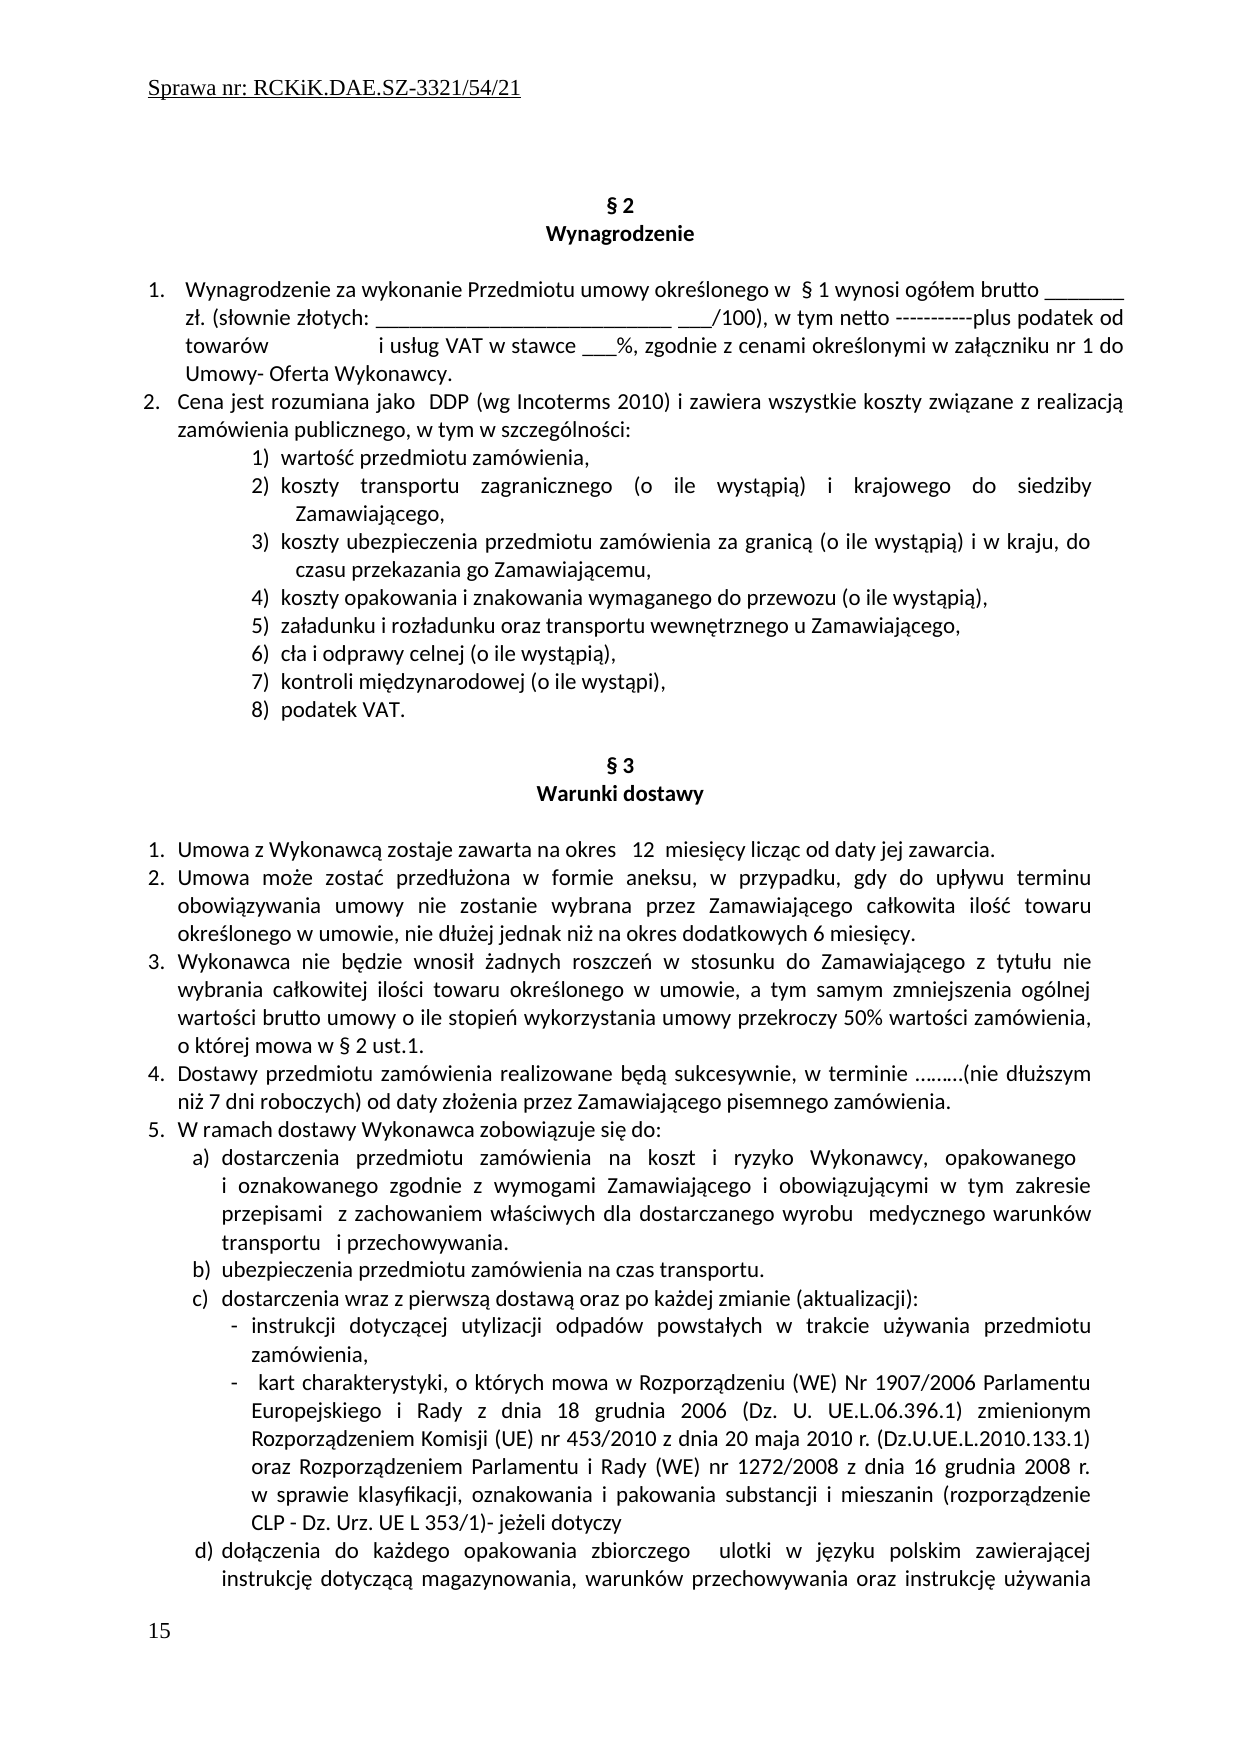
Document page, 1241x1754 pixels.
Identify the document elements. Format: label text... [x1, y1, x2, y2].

text § 2 Wynagrodzenie [148, 191, 1093, 247]
list cła i odprawy celnej (o ile wystąpią), [251, 639, 1093, 667]
list Umowa może zostać przedłużona w formie aneksu, w przypadku, gdy do upływu terminu obowiązywania umowy nie zostanie wybrana przez Zamawiającego całkowita ilość towaru określonego w umowie, nie dłużej jednak niż na okres dodatkowych 6 miesięcy. [148, 863, 1093, 947]
list instrukcji dotyczącej utylizacji odpadów powstałych w trakcie używania przedmiotu zamówienia, [231, 1312, 1093, 1368]
list załadunku i rozładunku oraz transportu wewnętrznego u Zamawiającego, [251, 611, 1093, 639]
list Wykonawca nie będzie wnosił żadnych roszczeń w stosunku do Zamawiającego z tytułu nie wybrania całkowitej ilości towaru określonego w umowie, a tym samym zmniejszenia ogólnej wartości brutto umowy o ile stopień wykorzystania umowy przekroczy 50% wartości zamówienia, o której mowa w § 2 ust.1. [148, 947, 1093, 1059]
list dostarczenia wraz z pierwszą dostawą oraz po każdej zmianie (aktualizacji): [192, 1284, 1093, 1312]
list wartość przedmiotu zamówienia, [251, 443, 1093, 471]
list koszty ubezpieczenia przedmiotu zamówienia za granicą (o ile wystąpią) i w kraju, do czasu przekazania go Zamawiającemu, [251, 527, 1093, 583]
list ubezpieczenia przedmiotu zamówienia na czas transportu. [192, 1256, 1093, 1284]
list podatek VAT. [251, 695, 1093, 723]
list Dostawy przedmiotu zamówienia realizowane będą sukcesywnie, w terminie ………(nie dłuższym niż 7 dni roboczych) od daty złożenia przez Zamawiającego pisemnego zamówienia. [148, 1059, 1093, 1116]
list koszty opakowania i znakowania wymaganego do przewozu (o ile wystąpią), [251, 583, 1093, 611]
list W ramach dostawy Wykonawca zobowiązuje się do: [148, 1116, 1093, 1143]
list Cena jest rozumiana jako DDP (wg Incoterms 2010) i zawiera wszystkie koszty związane z realizacją zamówienia publicznego, w tym w szczególności: [143, 387, 1126, 443]
list kontroli międzynarodowej (o ile wystąpi), [251, 667, 1093, 695]
list Umowa z Wykonawcą zostaje zawarta na okres 12 miesięcy licząc od daty jej zawarcia. [148, 835, 1093, 863]
list koszty transportu zagranicznego (o ile wystąpią) i krajowego do siedziby Zamawiającego, [251, 471, 1093, 527]
list kart charakterystyki, o których mowa w Rozporządzeniu (WE) Nr 1907/2006 Parlamentu Europejskiego i Rady z dnia 18 grudnia 2006 (Dz. U. UE.L.06.396.1) zmienionym Rozporządzeniem Komisji (UE) nr 453/2010 z dnia 20 maja 2010 r. (Dz.U.UE.L.2010.133.1) oraz Rozporządzeniem Parlamentu i Rady (WE) nr 1272/2008 z dnia 16 grudnia 2008 r. w sprawie klasyfikacji, oznakowania i pakowania substancji i mieszanin (rozporządzenie CLP - Dz. Urz. UE L 353/1)- jeżeli dotyczy [231, 1368, 1093, 1536]
list dostarczenia przedmiotu zamówienia na koszt i ryzyko Wykonawcy, opakowanego i oznakowanego zgodnie z wymogami Zamawiającego i obowiązującymi w tym zakresie przepisami z zachowaniem właściwych dla dostarczanego wyrobu medycznego warunków transportu i przechowywania. [192, 1143, 1093, 1256]
list Wynagrodzenie za wykonanie Przedmiotu umowy określonego w § 1 wynosi ogółem brutto _______ zł. (słownie złotych: __________________________ ___/100), w tym netto -----------plus podatek od towarów i usług VAT w stawce ___%, zgodnie z cenami określonymi w załączniku nr 1 do Umowy- Oferta Wykonawcy. [148, 275, 1126, 387]
text Warunki dostawy [148, 779, 1093, 807]
text § 3 [148, 751, 1093, 779]
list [194, 1536, 1093, 1592]
